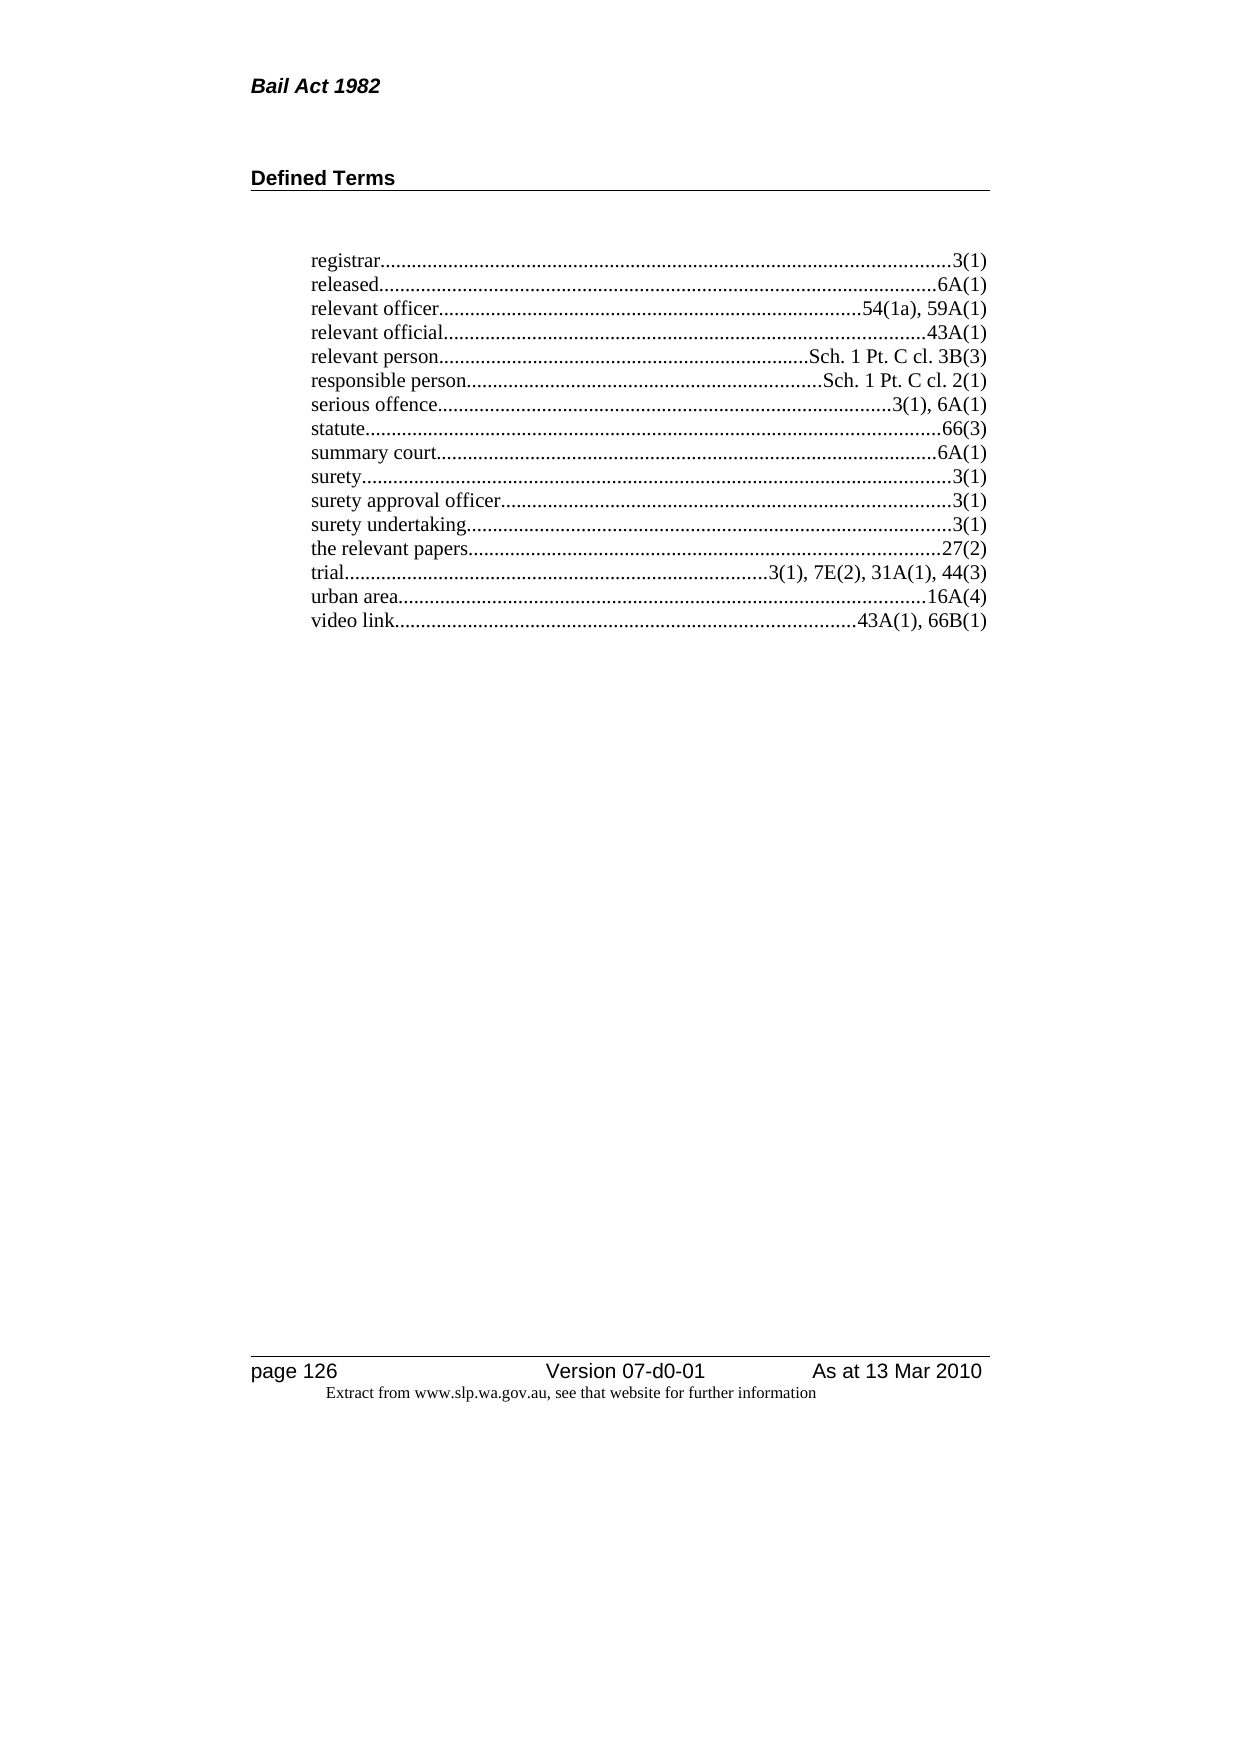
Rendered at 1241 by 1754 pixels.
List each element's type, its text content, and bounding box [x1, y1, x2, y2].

text summary court 6A(1) [311, 440, 929, 464]
text surety 3(1) [311, 464, 929, 488]
text surety undertaking 3(1) [311, 512, 929, 536]
text surety approval officer 3(1) [311, 488, 929, 512]
text serious offence 3(1), 6A(1) [311, 392, 929, 416]
text responsible person Sch. 1 Pt. C cl. 2(1) [311, 368, 929, 392]
text relevant officer 54(1a), 59A(1) [311, 296, 929, 320]
text relevant official 43A(1) [311, 320, 929, 344]
text trial 3(1), 7E(2), 31A(1), 44(3) [311, 560, 929, 584]
text relevant person Sch. 1 Pt. C cl. 3B(3) [311, 344, 929, 368]
text registrar 3(1) [311, 247, 929, 272]
text released 6A(1) [311, 272, 929, 296]
text urban area 16A(4) [311, 584, 929, 608]
text the relevant papers 27(2) [311, 536, 929, 560]
text statute 66(3) [311, 416, 929, 440]
text video link 43A(1), 66B(1) [311, 608, 929, 632]
